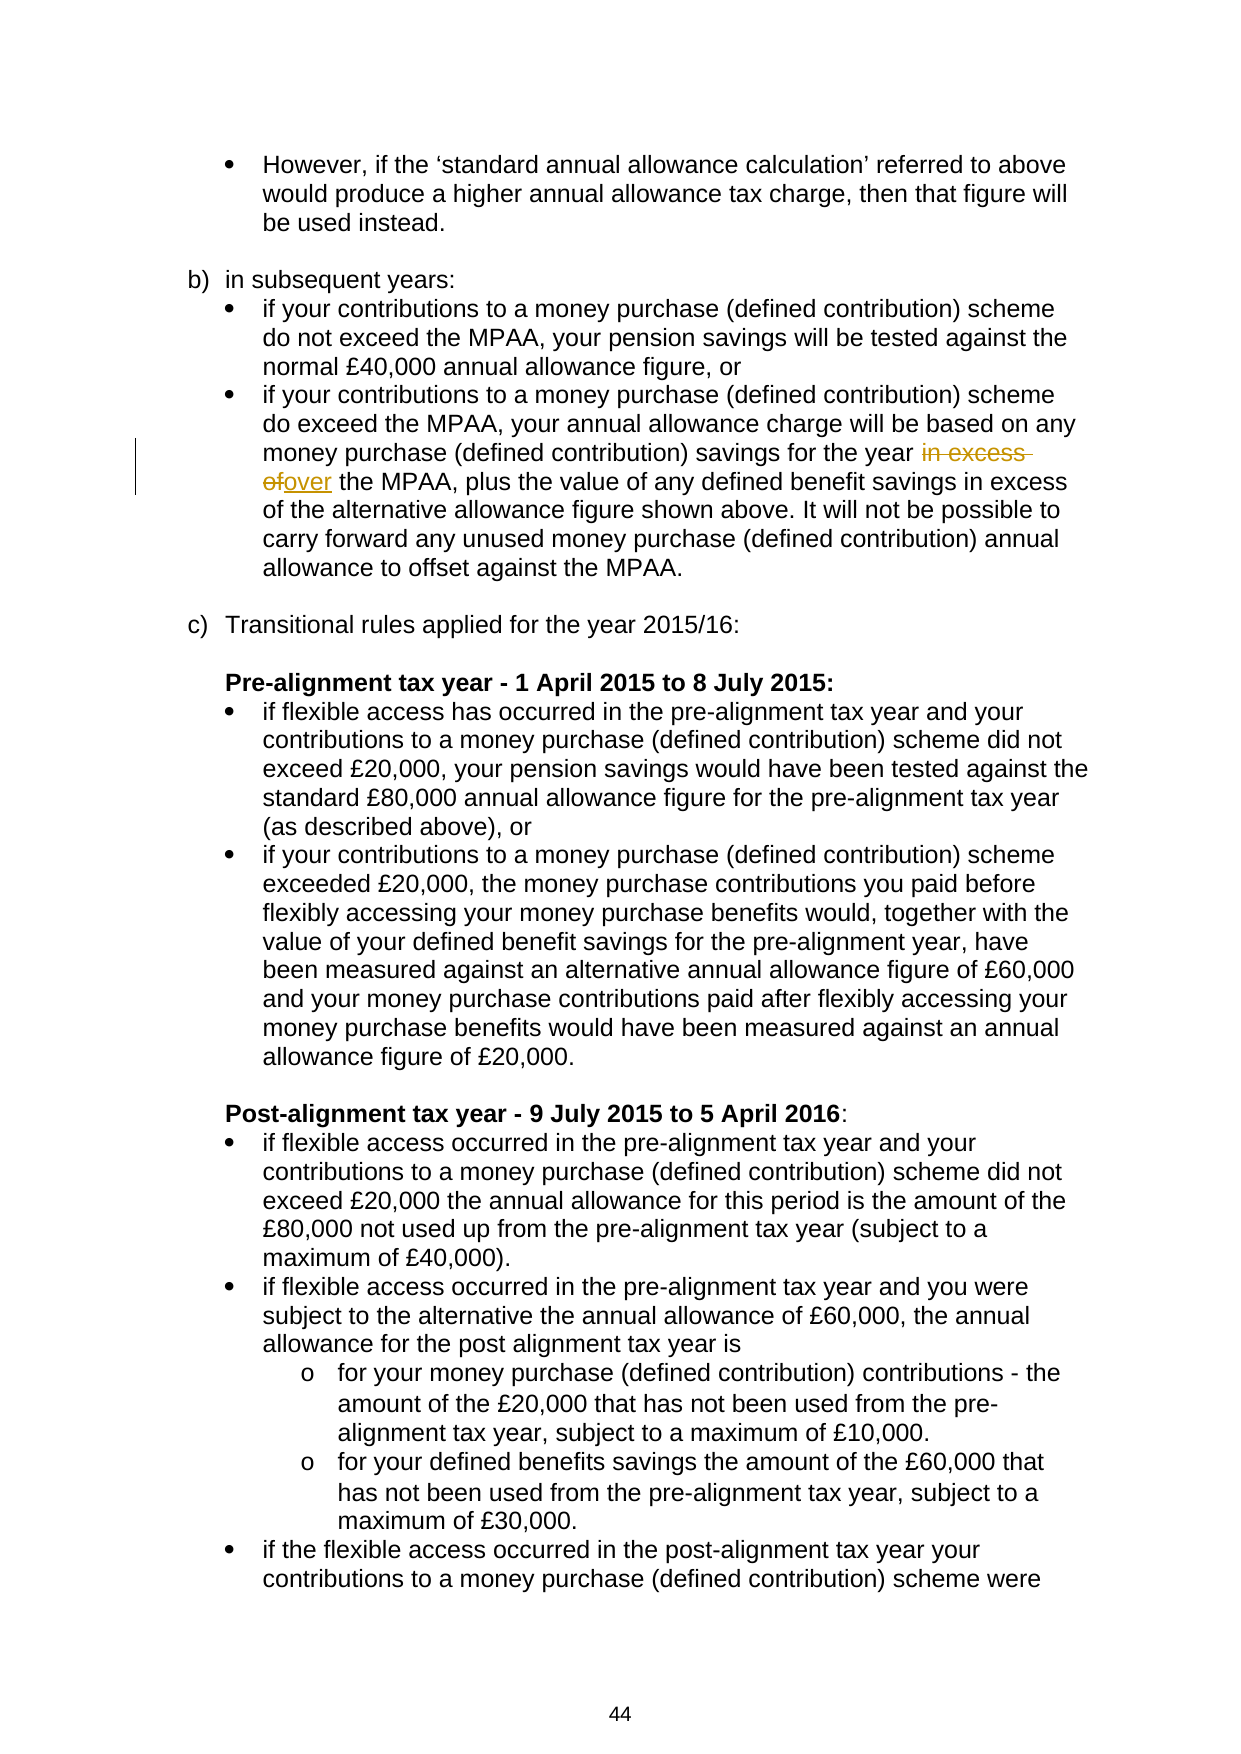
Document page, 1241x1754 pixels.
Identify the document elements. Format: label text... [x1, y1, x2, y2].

list for your defined benefits savings the amount of the £60,000 that has not been used from the pre-alignment tax year, subject to a maximum of £30,000. [300, 1447, 1090, 1535]
text Post-alignment tax year - 9 July 2015 to 5 April 2016: [225, 1099, 1090, 1128]
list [225, 1535, 1090, 1593]
text Pre-alignment tax year - 1 April 2015 to 8 July 2015: [225, 668, 1090, 697]
list if flexible access has occurred in the pre-alignment tax year and your contributions to a money purchase (defined contribution) scheme did not exceed £20,000, your pension savings would have been tested against the standard £80,000 annual allowance figure for the pre-alignment tax year (as described above), or [225, 697, 1090, 840]
list However, if the ‘standard annual allowance calculation’ referred to above would produce a higher annual allowance tax charge, then that figure will be used instead. [225, 150, 1090, 236]
list Transitional rules applied for the year 2015/16: [187, 610, 1090, 639]
list if your contributions to a money purchase (defined contribution) scheme exceeded £20,000, the money purchase contributions you paid before flexibly accessing your money purchase benefits would, together with the value of your defined benefit savings for the pre-alignment year, have been measured against an alternative annual allowance figure of £60,000 and your money purchase contributions paid after flexibly accessing your money purchase benefits would have been measured against an annual allowance figure of £20,000. [225, 840, 1090, 1071]
list if flexible access occurred in the pre-alignment tax year and your contributions to a money purchase (defined contribution) scheme did not exceed £20,000 the annual allowance for this period is the amount of the £80,000 not used up from the pre-alignment tax year (subject to a maximum of £40,000). [225, 1128, 1090, 1272]
list if your contributions to a money purchase (defined contribution) scheme do not exceed the MPAA, your pension savings will be tested against the normal £40,000 annual allowance figure, or [225, 294, 1090, 380]
list in subsequent years: [187, 265, 1090, 294]
list if flexible access occurred in the pre-alignment tax year and you were subject to the alternative the annual allowance of £60,000, the annual allowance for the post alignment tax year is [225, 1272, 1090, 1358]
list for your money purchase (defined contribution) contributions - the amount of the £20,000 that has not been used from the pre-alignment tax year, subject to a maximum of £10,000. [300, 1358, 1090, 1447]
list if your contributions to a money purchase (defined contribution) scheme do exceed the MPAA, your annual allowance charge will be based on any money purchase (defined contribution) savings for the year the MPAA, plus the value of any defined benefit savings in excess of the alternative allowance figure shown above. It will not be possible to carry forward any unused money purchase (defined contribution) annual allowance to offset against the MPAA. [225, 380, 1090, 582]
